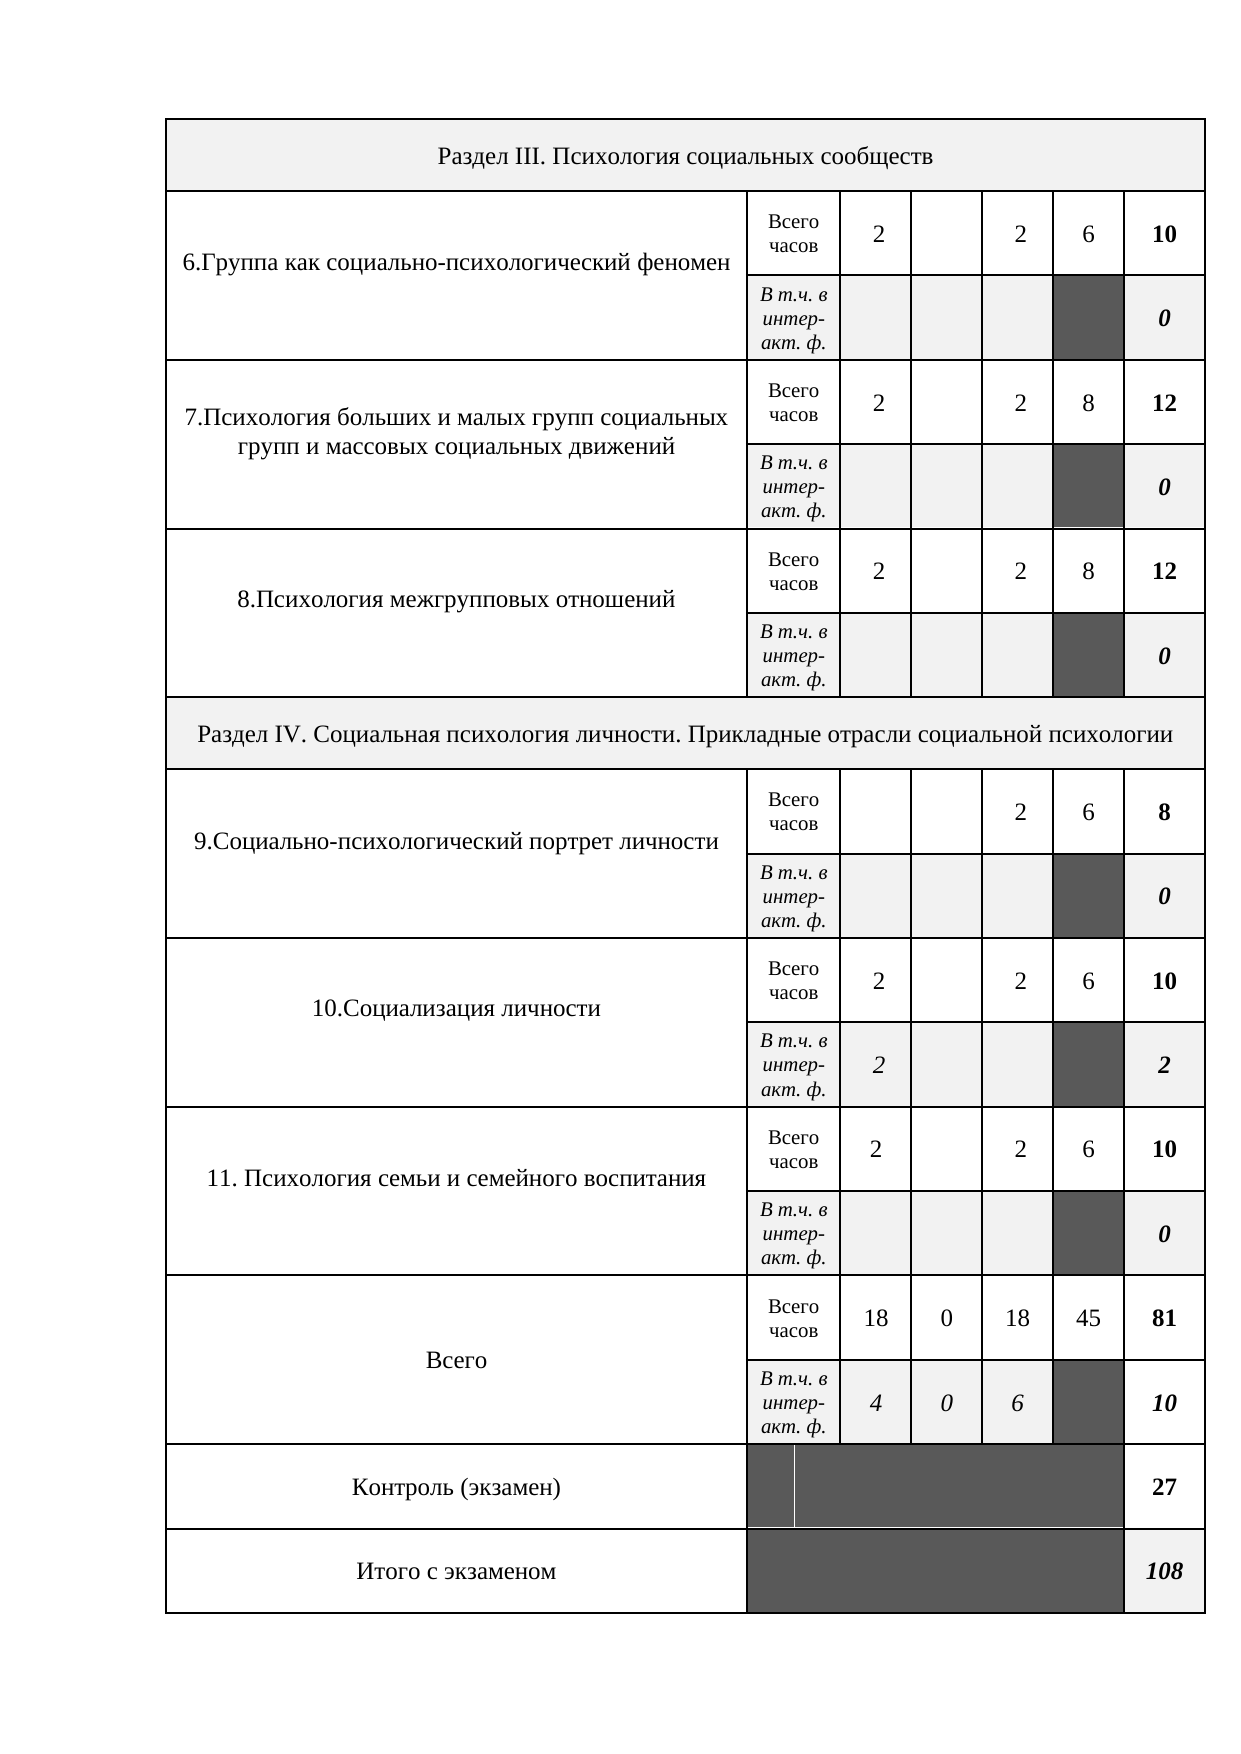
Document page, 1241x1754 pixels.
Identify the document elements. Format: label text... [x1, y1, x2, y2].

table_cell [983, 276, 1052, 359]
table_cell 27 [1125, 1445, 1204, 1527]
table_cell Всего часов [748, 770, 839, 852]
table_cell [1054, 614, 1123, 696]
table_cell Всего [167, 1276, 746, 1443]
table_cell В т.ч. в интер-акт. ф. [748, 1361, 839, 1443]
table_cell 4 [841, 1361, 910, 1443]
table_cell 0 [1125, 855, 1204, 937]
table_cell 108 [1125, 1530, 1204, 1612]
table_cell [912, 276, 981, 359]
table_cell [841, 614, 910, 696]
table_cell В т.ч. в интер-акт. ф. [748, 445, 839, 527]
table_cell [1054, 1361, 1123, 1443]
table_cell [912, 1023, 981, 1106]
table_cell [841, 276, 910, 359]
table_cell 12 [1125, 361, 1204, 443]
table_cell 7.Психология больших и малых групп социальных групп и массовых социальных движений [167, 361, 746, 527]
table_cell 2 [983, 1108, 1052, 1190]
table_cell [912, 361, 981, 443]
table_cell 10 [1125, 1361, 1204, 1443]
table_cell Итого с экзаменом [167, 1530, 746, 1612]
table_cell 2 [841, 1023, 910, 1106]
table_cell [748, 1530, 840, 1612]
table_cell [912, 530, 981, 612]
table_cell [912, 1192, 981, 1274]
table_cell 0 [1125, 614, 1204, 696]
table_cell [1054, 855, 1123, 937]
table_cell [912, 614, 981, 696]
table_cell [912, 192, 981, 274]
table_cell [840, 1530, 911, 1612]
table_cell 10 [1125, 192, 1204, 274]
table_cell Всего часов [748, 1108, 839, 1190]
table_cell 2 [841, 1108, 910, 1190]
table_cell 0 [912, 1276, 981, 1359]
table_cell 2 [841, 192, 910, 274]
table_cell [1053, 1530, 1123, 1612]
table_cell В т.ч. в интер-акт. ф. [748, 276, 839, 359]
table_cell 8 [1054, 530, 1123, 612]
table_cell 6 [1054, 770, 1123, 852]
table_cell 9.Социально-психологический портрет личности [167, 770, 746, 937]
table_cell 11. Психология семьи и семейного воспитания [167, 1108, 746, 1274]
table_cell 2 [983, 192, 1052, 274]
table_cell [1054, 1023, 1123, 1106]
table_cell [841, 445, 910, 527]
table_cell 10 [1125, 939, 1204, 1021]
table_cell [1054, 1192, 1123, 1274]
table_cell [911, 1445, 982, 1527]
table_cell [912, 1108, 981, 1190]
table_cell 8 [1054, 361, 1123, 443]
table_cell 6 [983, 1361, 1052, 1443]
table_cell Раздел III. Психология социальных сообществ [167, 120, 1204, 190]
table_cell 8 [1125, 770, 1204, 852]
table_cell [983, 445, 1052, 527]
table_cell 10 [1125, 1108, 1204, 1190]
table_cell Всего часов [748, 530, 839, 612]
table_cell [841, 770, 910, 852]
table_cell В т.ч. в интер-акт. ф. [748, 1023, 839, 1106]
table_cell Всего часов [748, 939, 839, 1021]
table_cell [912, 939, 981, 1021]
table_cell 6 [1054, 192, 1123, 274]
table_cell [982, 1530, 1053, 1612]
table_cell 2 [841, 939, 910, 1021]
table_cell 0 [1125, 445, 1204, 527]
table_cell [841, 855, 910, 937]
table_cell Всего часов [748, 361, 839, 443]
table_cell [748, 1445, 794, 1527]
table_cell [983, 855, 1052, 937]
table_cell 2 [983, 939, 1052, 1021]
table_cell В т.ч. в интер-акт. ф. [748, 855, 839, 937]
table_cell 45 [1054, 1276, 1123, 1359]
table_cell 18 [841, 1276, 910, 1359]
table_cell 12 [1125, 530, 1204, 612]
table_cell 6 [1054, 939, 1123, 1021]
table_cell 81 [1125, 1276, 1204, 1359]
table_cell 0 [1125, 1192, 1204, 1274]
table_cell В т.ч. в интер-акт. ф. [748, 614, 839, 696]
table_cell [983, 1192, 1052, 1274]
table_cell 2 [841, 530, 910, 612]
table_cell [1053, 1445, 1123, 1527]
table_cell [983, 614, 1052, 696]
table_cell 8.Психология межгрупповых отношений [167, 530, 746, 696]
table_cell [982, 1445, 1053, 1527]
table_cell 0 [912, 1361, 981, 1443]
table_cell [912, 855, 981, 937]
table_cell Всего часов [748, 192, 839, 274]
table_cell 2 [1125, 1023, 1204, 1106]
table_cell В т.ч. в интер-акт. ф. [748, 1192, 839, 1274]
table_cell [841, 1192, 910, 1274]
table_cell 6 [1054, 1108, 1123, 1190]
table_cell 2 [983, 361, 1052, 443]
table_cell [983, 1023, 1052, 1106]
table_cell 2 [983, 530, 1052, 612]
table_cell [1054, 276, 1123, 359]
table_cell 2 [983, 770, 1052, 852]
table_cell Контроль (экзамен) [167, 1445, 746, 1527]
table_cell Всего часов [748, 1276, 839, 1359]
table_cell 6.Группа как социально-психологический феномен [167, 192, 746, 359]
table_cell [912, 770, 981, 852]
table_cell Раздел IV. Социальная психология личности. Прикладные отрасли социальной психологии [167, 698, 1204, 768]
table_cell [912, 445, 981, 527]
table_cell 10.Социализация личности [167, 939, 746, 1106]
table_cell [795, 1445, 911, 1527]
table_cell 18 [983, 1276, 1052, 1359]
table_cell 0 [1125, 276, 1204, 359]
table_cell [1054, 445, 1123, 527]
table_cell [911, 1530, 982, 1612]
table_cell 2 [841, 361, 910, 443]
